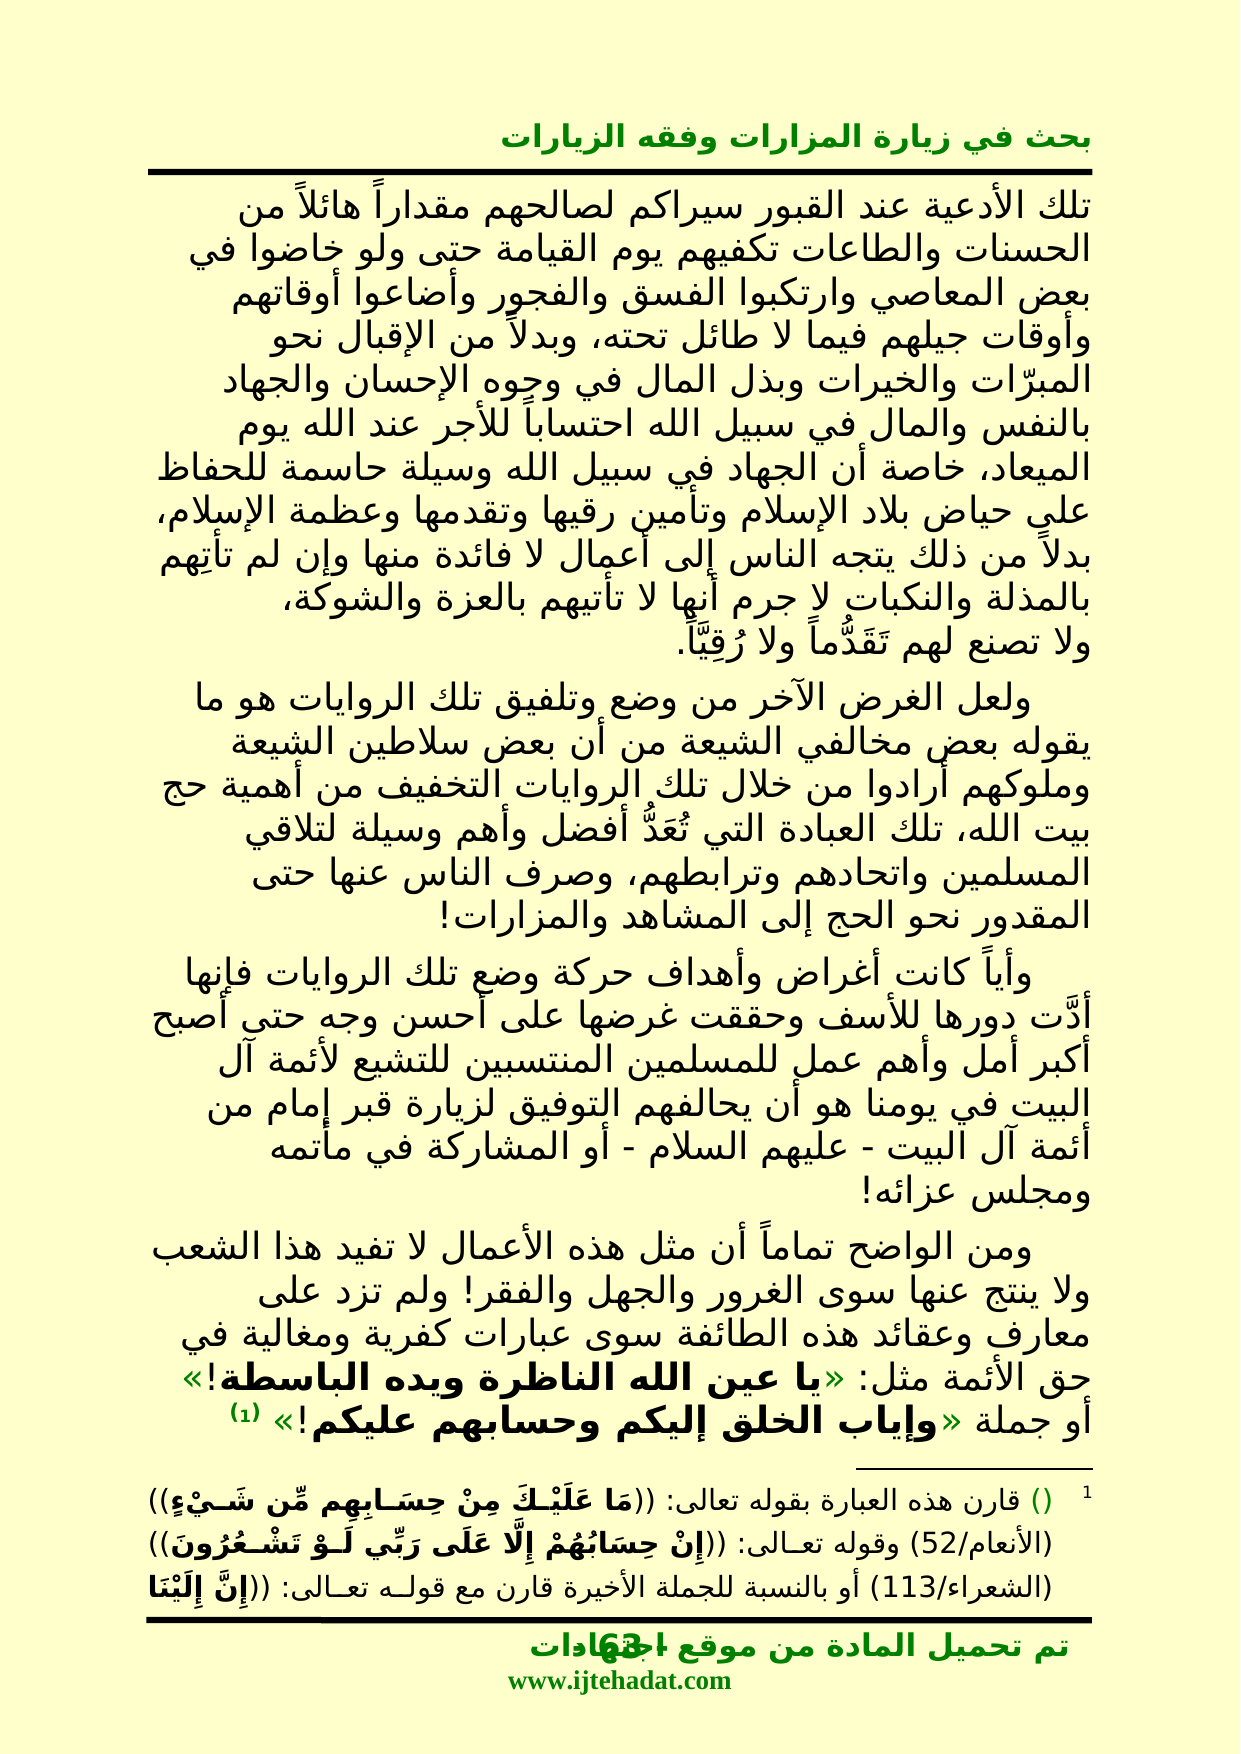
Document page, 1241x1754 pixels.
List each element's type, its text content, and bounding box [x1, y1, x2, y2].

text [148, 1224, 1092, 1443]
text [148, 183, 1092, 663]
text ولعل الغرض الآخر من وضع وتلفيق تلك الروايات هو ما يقوله بعض مخالفي الشيعة من أن بعض سلاطين الشيعة وملوكهم أرادوا من خلال تلك الروايات التخفيف من أهمية حج بيت الله، تلك العبادة التي تُعَدُّ أفضل وأهم وسيلة لتلاقي المسلمين واتحادهم وترابطهم، وصرف الناس عنها حتى المقدور نحو الحج إلى المشاهد والمزارات! [148, 676, 1092, 938]
text وأياً كانت أغراض وأهداف حركة وضع تلك الروايات فإنها أدَّت دورها للأسف وحققت غرضها على أحسن وجه حتى أصبح أكبر أمل وأهم عمل للمسلمين المنتسبين للتشيع لأئمة آل البيت في يومنا هو أن يحالفهم التوفيق لزيارة قبر إمام من أئمة آل البيت - عليهم السلام - أو المشاركة في مأتمه ومجلس عزائه! [148, 950, 1092, 1212]
